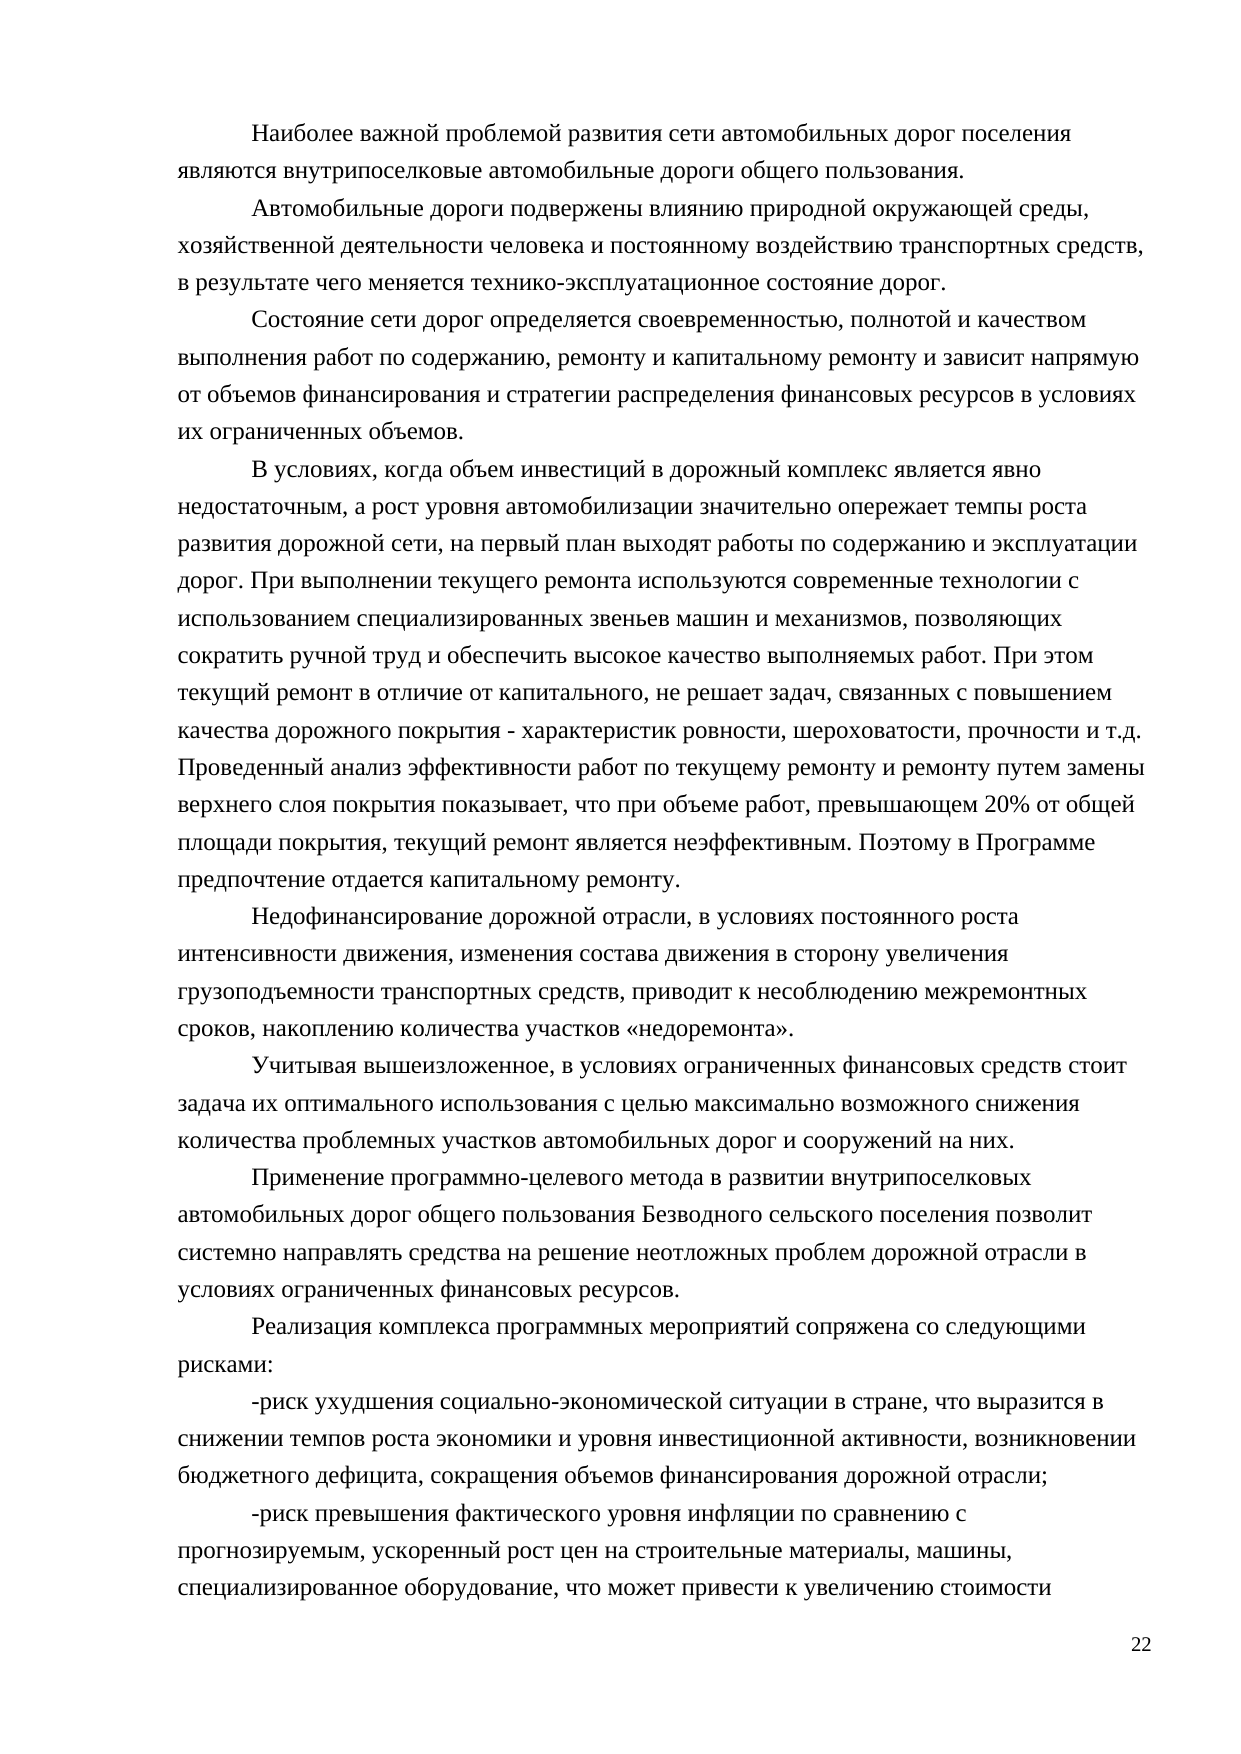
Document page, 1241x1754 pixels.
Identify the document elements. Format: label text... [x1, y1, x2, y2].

text Учитывая вышеизложенное, в условиях ограниченных финансовых средств стоит задача их оптимального использования с целью максимально возможного снижения количества проблемных участков автомобильных дорог и сооружений на них. [177, 1050, 1152, 1154]
text Применение программно-целевого метода в развитии внутрипоселковых автомобильных дорог общего пользования Безводного сельского поселения позволит системно направлять средства на решение неотложных проблем дорожной отрасли в условиях ограниченных финансовых ресурсов. [177, 1162, 1152, 1303]
text -риск ухудшения социально-экономической ситуации в стране, что выразится в снижении темпов роста экономики и уровня инвестиционной активности, возникновении бюджетного дефицита, сокращения объемов финансирования дорожной отрасли; [177, 1386, 1152, 1489]
text Автомобильные дороги подвержены влиянию природной окружающей среды, хозяйственной деятельности человека и постоянному воздействию транспортных средств, в результате чего меняется технико-эксплуатационное состояние дорог. [177, 193, 1152, 296]
text Наиболее важной проблемой развития сети автомобильных дорог поселения являются внутрипоселковые автомобильные дороги общего пользования. [177, 118, 1152, 184]
text Состояние сети дорог определяется своевременностью, полнотой и качеством выполнения работ по содержанию, ремонту и капитальному ремонту и зависит напрямую от объемов финансирования и стратегии распределения финансовых ресурсов в условиях их ограниченных объемов. [177, 304, 1152, 445]
text В условиях, когда объем инвестиций в дорожный комплекс является явно недостаточным, а рост уровня автомобилизации значительно опережает темпы роста развития дорожной сети, на первый план выходят работы по содержанию и эксплуатации дорог. При выполнении текущего ремонта используются современные технологии с использованием специализированных звеньев машин и механизмов, позволяющих сократить ручной труд и обеспечить высокое качество выполняемых работ. При этом текущий ремонт в отличие от капитального, не решает задач, связанных с повышением качества дорожного покрытия - характеристик ровности, шероховатости, прочности и т.д. Проведенный анализ эффективности работ по текущему ремонту и ремонту путем замены верхнего слоя покрытия показывает, что при объеме работ, превышающем 20% от общей площади покрытия, текущий ремонт является неэффективным. Поэтому в Программе предпочтение отдается капитальному ремонту. [177, 454, 1152, 893]
text Недофинансирование дорожной отрасли, в условиях постоянного роста интенсивности движения, изменения состава движения в сторону увеличения грузоподъемности транспортных средств, приводит к несоблюдению межремонтных сроков, накоплению количества участков «недоремонта». [177, 901, 1152, 1042]
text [177, 1498, 1152, 1601]
text Реализация комплекса программных мероприятий сопряжена со следующими рисками: [177, 1311, 1152, 1377]
